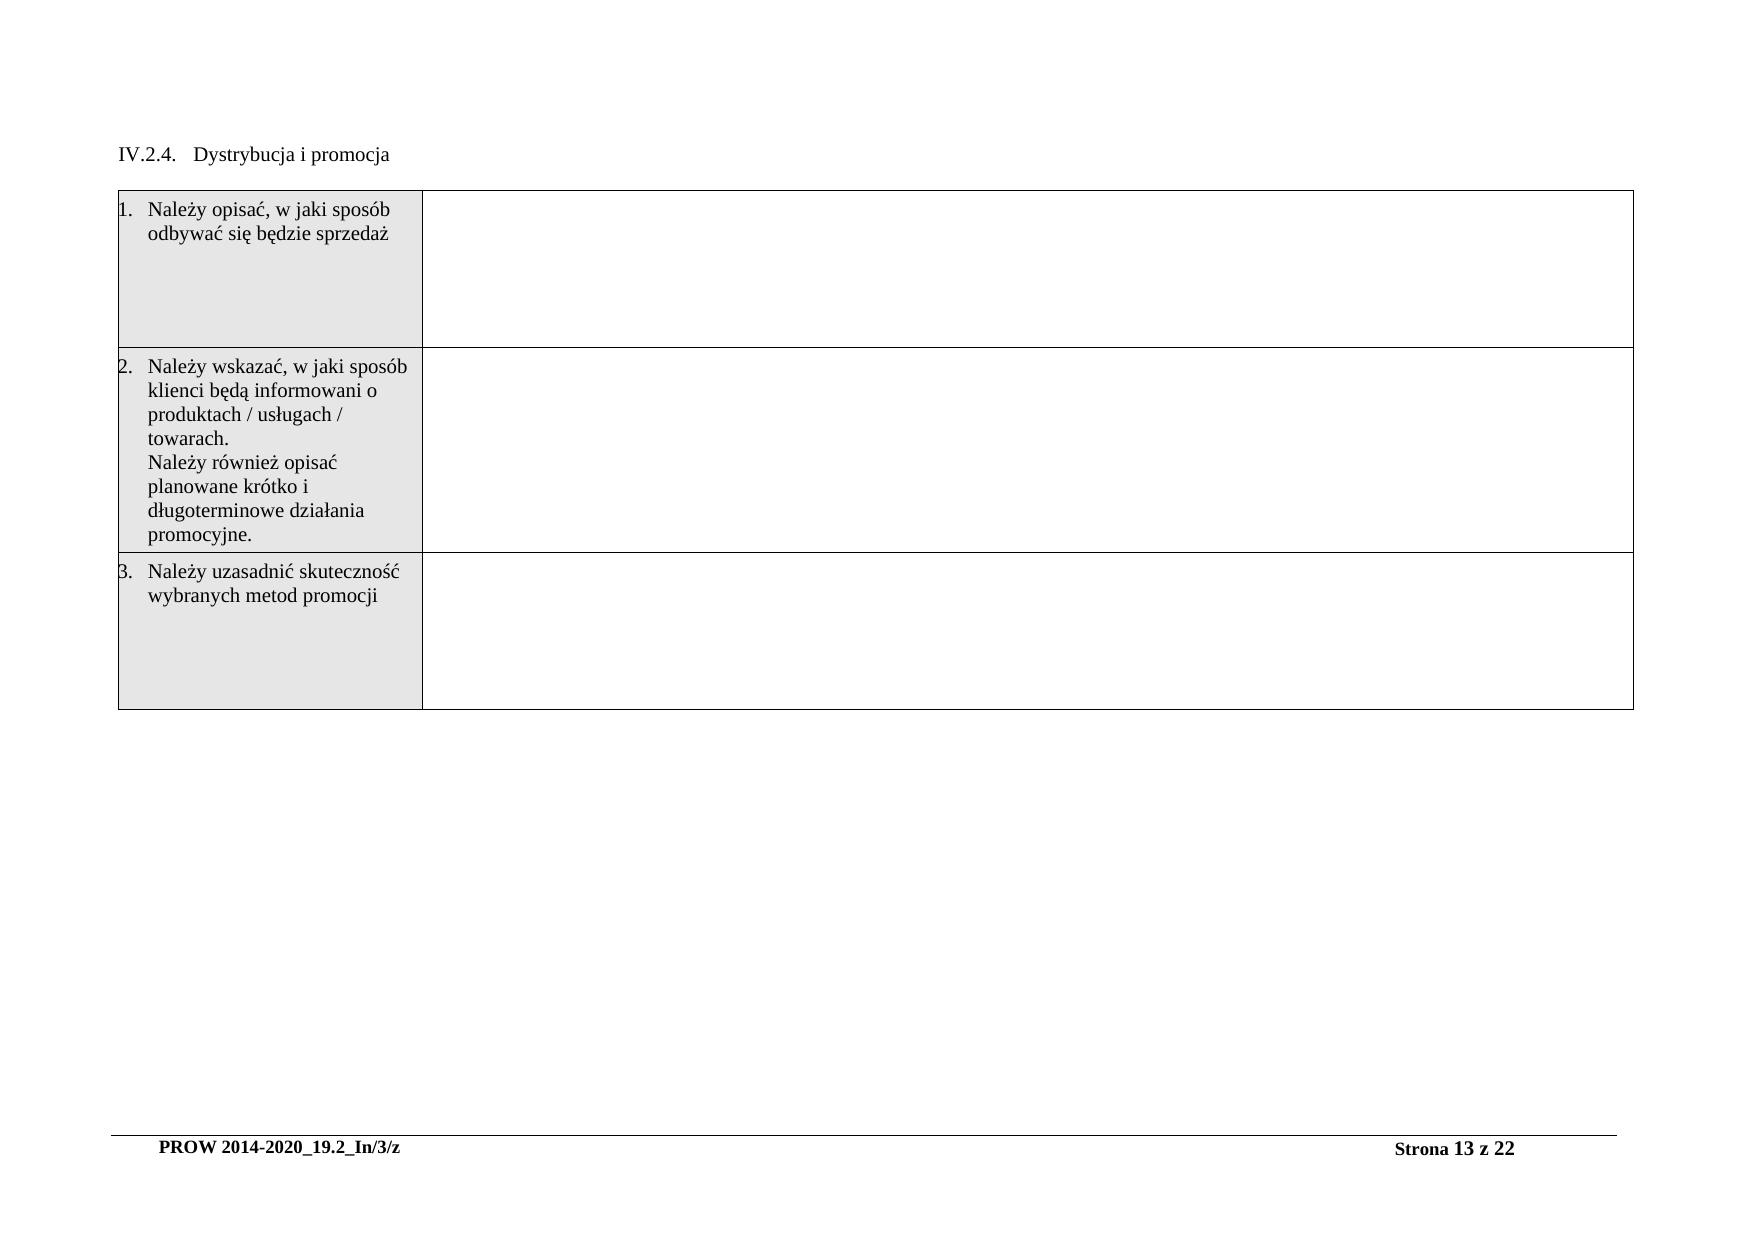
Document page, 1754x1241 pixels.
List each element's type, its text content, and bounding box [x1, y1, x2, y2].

table_cell Należy wskazać, w jaki sposób klienci będą informowani o produktach / usługach / towarach. Należy również opisać planowane krótko i długoterminowe działania promocyjne. [119, 348, 422, 552]
table_cell [423, 348, 1633, 552]
subtitle Dystrybucja i promocja [118, 142, 1636, 166]
table_cell [423, 553, 1633, 709]
table_cell Należy uzasadnić skuteczność wybranych metod promocji [119, 553, 422, 709]
table_header Należy opisać, w jaki sposób odbywać się będzie sprzedaż [119, 191, 422, 347]
table_header [423, 191, 1633, 347]
